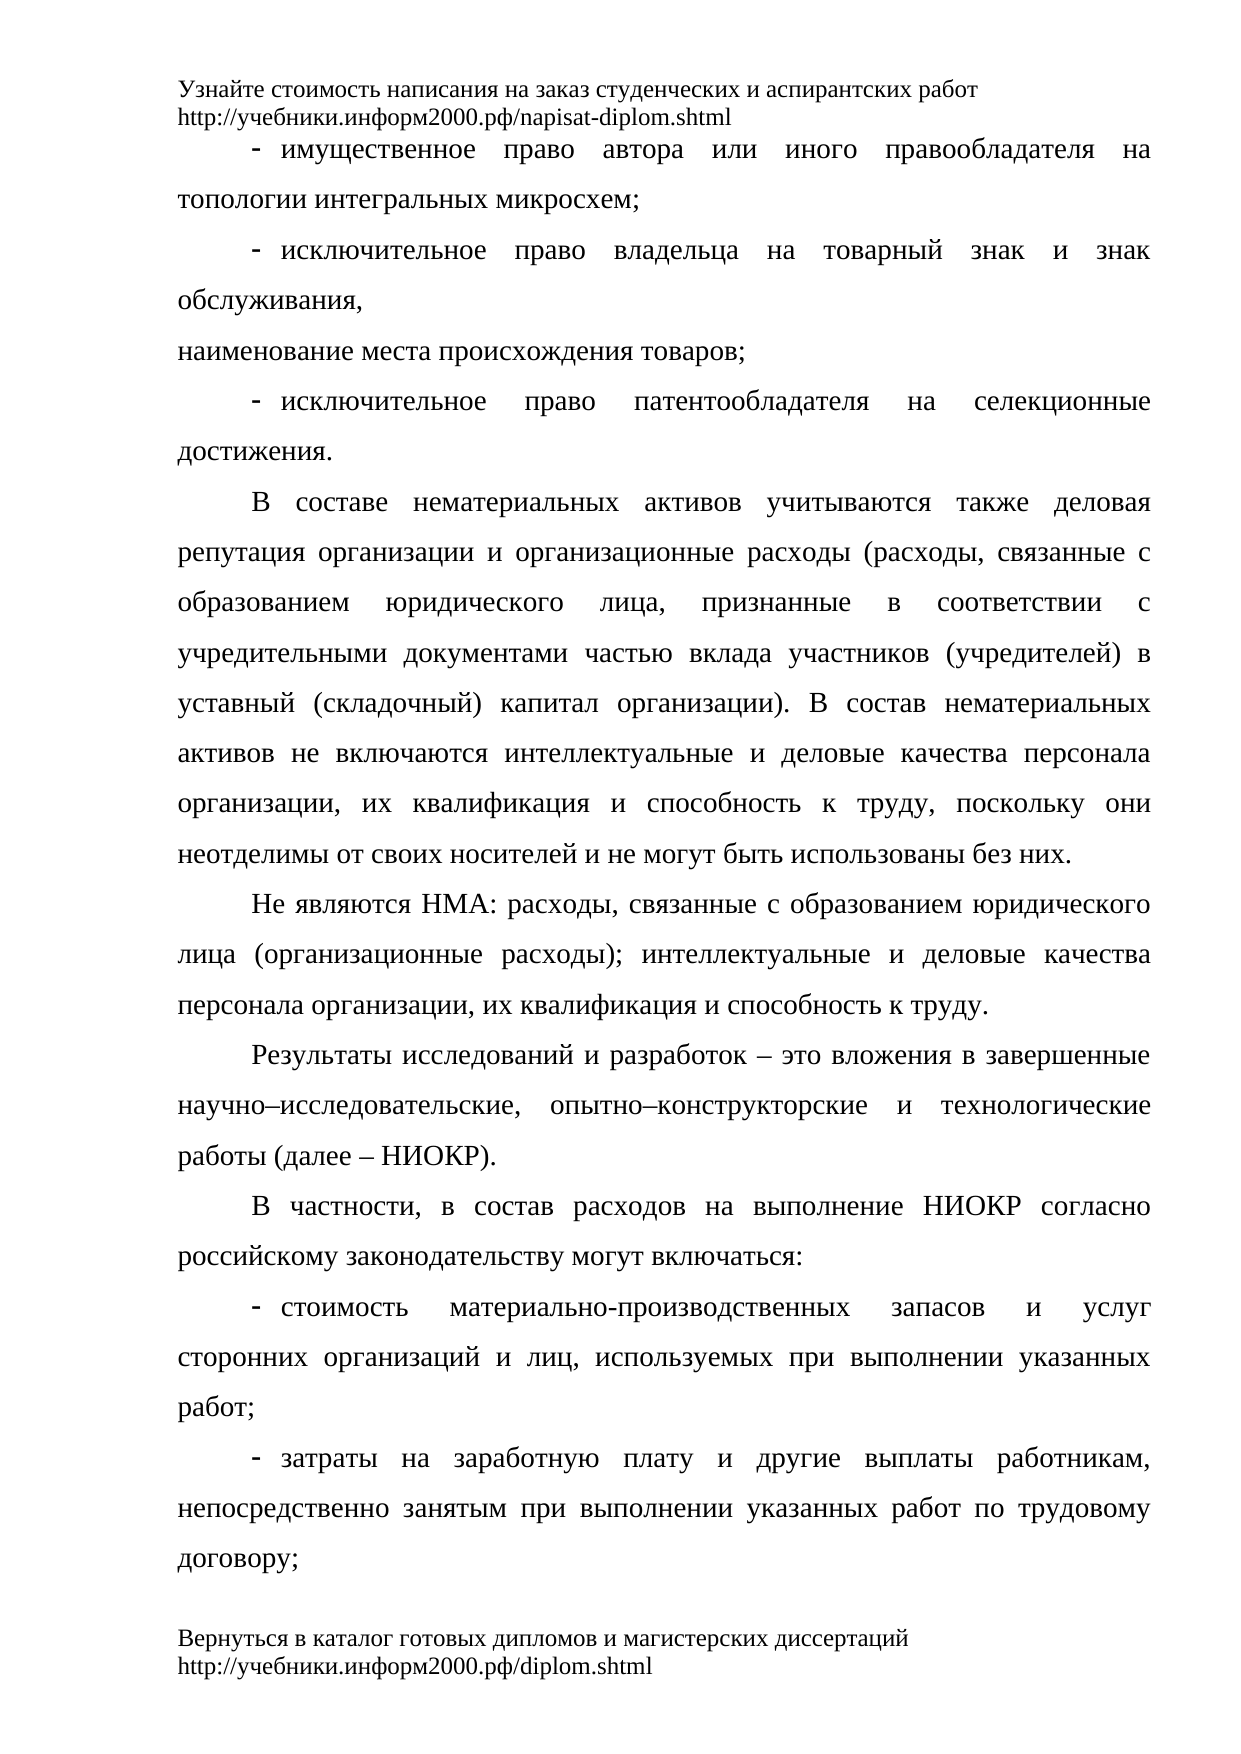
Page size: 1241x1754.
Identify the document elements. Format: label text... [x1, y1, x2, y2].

list имущественное право автора или иного правообладателя на топологии интегральных микросхем; [177, 131, 1152, 215]
text наименование места происхождения товаров; [177, 333, 1152, 366]
text В частности, в состав расходов на выполнение НИОКР согласно российскому законодательству могут включаться: [177, 1188, 1152, 1272]
list исключительное право патентообладателя на селекционные достижения. [177, 383, 1152, 467]
list стоимость материально-производственных запасов и услуг сторонних организаций и лиц, используемых при выполнении указанных работ; [177, 1289, 1152, 1423]
list исключительное право владельца на товарный знак и знак обслуживания, [177, 232, 1152, 316]
text Результаты исследований и разработок – это вложения в завершенные научно–исследовательские, опытно–конструкторские и технологические работы (далее – НИОКР). [177, 1037, 1152, 1171]
list затраты на заработную плату и другие выплаты работникам, непосредственно занятым при выполнении указанных работ по трудовому договору; [177, 1440, 1152, 1574]
text В составе нематериальных активов учитываются также деловая репутация организации и организационные расходы (расходы, связанные с образованием юридического лица, признанные в соответствии с учредительными документами частью вклада участников (учредителей) в уставный (складочный) капитал организации). В состав нематериальных активов не включаются интеллектуальные и деловые качества персонала организации, их квалификация и способность к труду, поскольку они неотделимы от своих носителей и не могут быть использованы без них. [177, 484, 1152, 869]
text Не являются НМА: расходы, связанные с образованием юридического лица (организационные расходы); интеллектуальные и деловые качества персонала организации, их квалификация и способность к труду. [177, 886, 1152, 1020]
